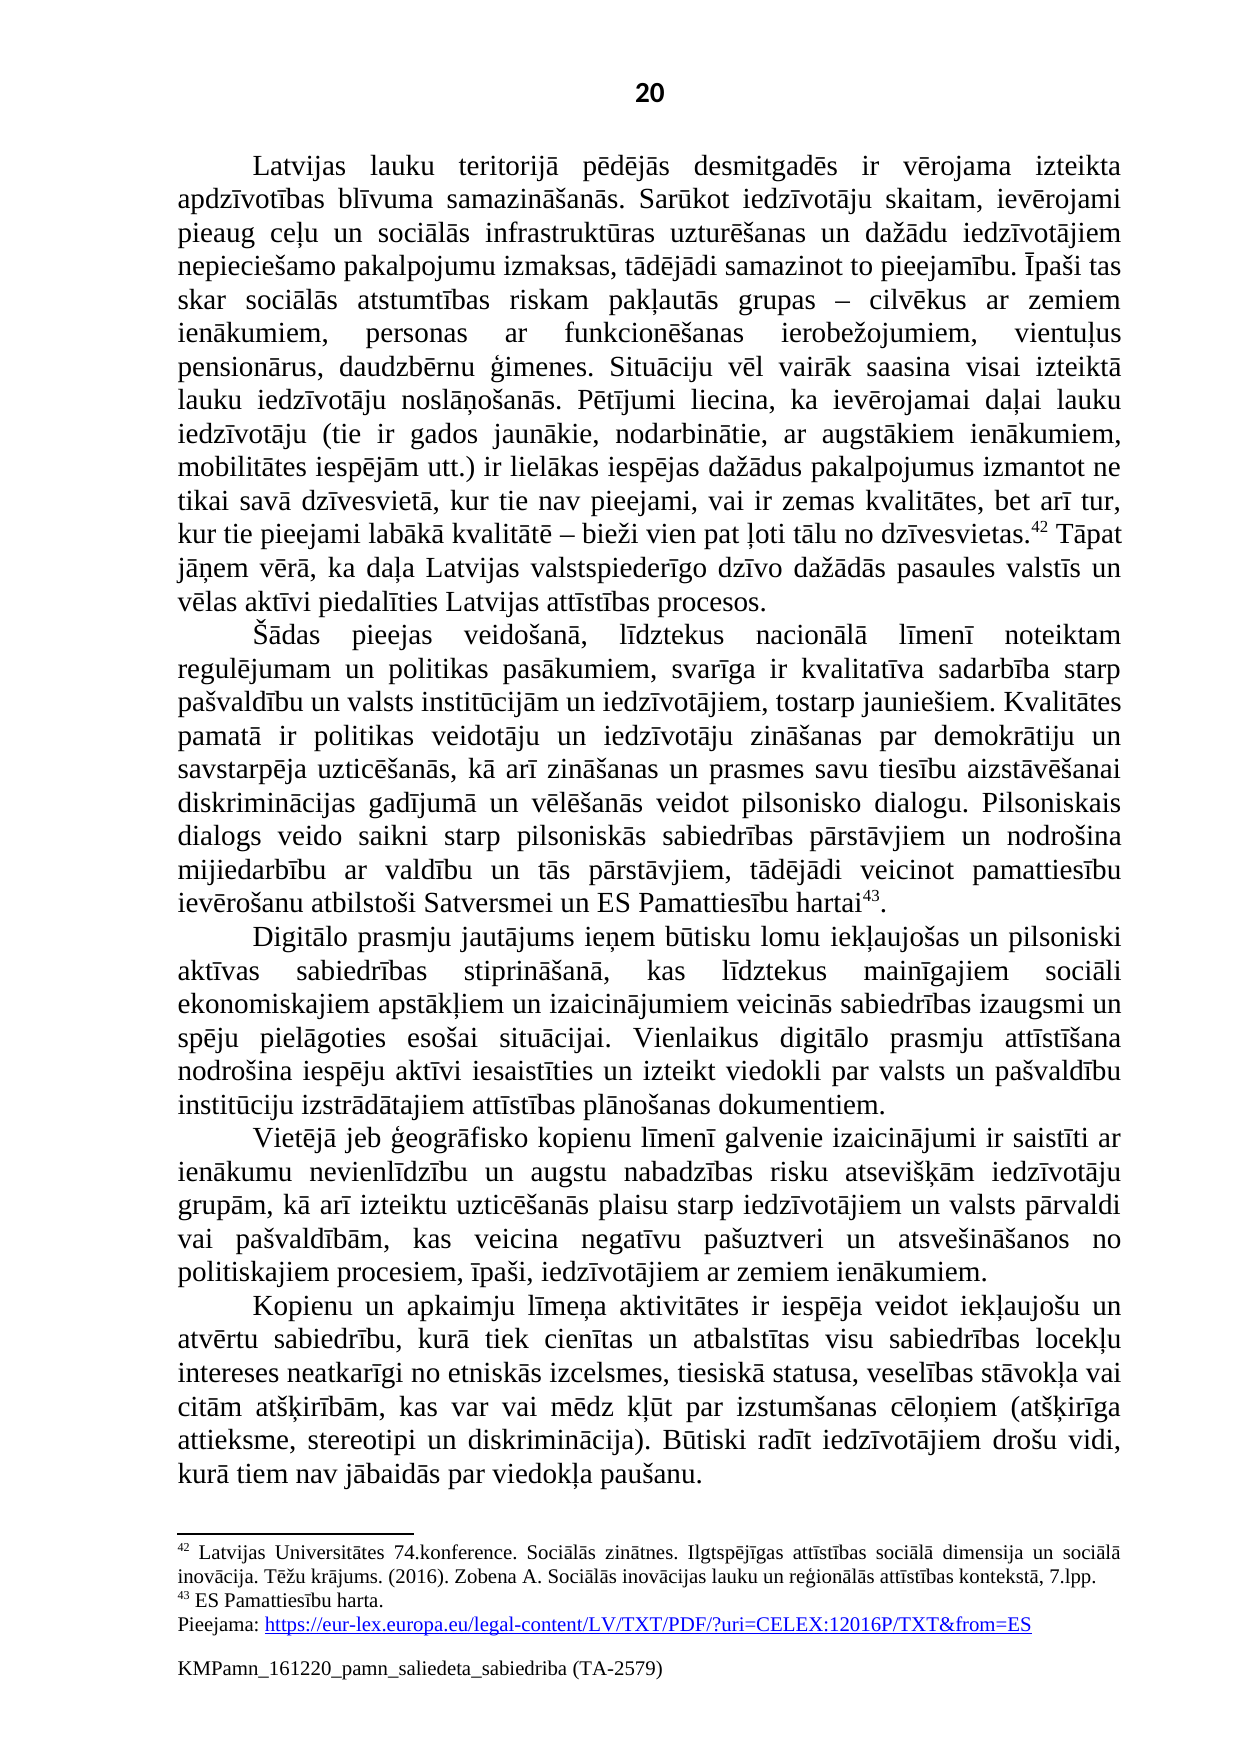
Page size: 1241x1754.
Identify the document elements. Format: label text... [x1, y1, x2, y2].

text Latvijas lauku teritorijā pēdējās desmitgadēs ir vērojama izteikta apdzīvotības blīvuma samazināšanās. Sarūkot iedzīvotāju skaitam, ievērojami pieaug ceļu un sociālās infrastruktūras uzturēšanas un dažādu iedzīvotājiem nepieciešamo pakalpojumu izmaksas, tādējādi samazinot to pieejamību. Īpaši tas skar sociālās atstumtības riskam pakļautās grupas – cilvēkus ar zemiem ienākumiem, personas ar funkcionēšanas ierobežojumiem, vientuļus pensionārus, daudzbērnu ģimenes. Situāciju vēl vairāk saasina visai izteiktā lauku iedzīvotāju noslāņošanās. Pētījumi liecina, ka ievērojamai daļai lauku iedzīvotāju (tie ir gados jaunākie, nodarbinātie, ar augstākiem ienākumiem, mobilitātes iespējām utt.) ir lielākas iespējas dažādus pakalpojumus izmantot ne tikai savā dzīvesvietā, kur tie nav pieejami, vai ir zemas kvalitātes, bet arī tur, kur tie pieejami labākā kvalitātē – bieži vien pat ļoti tālu no dzīvesvietas. Tāpat jāņem vērā, ka daļa Latvijas valstspiederīgo dzīvo dažādās pasaules valstīs un vēlas aktīvi piedalīties Latvijas attīstības procesos. [177, 148, 1122, 617]
text Šādas pieejas veidošanā, līdztekus nacionālā līmenī noteiktam regulējumam un politikas pasākumiem, svarīga ir kvalitatīva sadarbība starp pašvaldību un valsts institūcijām un iedzīvotājiem, tostarp jauniešiem. Kvalitātes pamatā ir politikas veidotāju un iedzīvotāju zināšanas par demokrātiju un savstarpēja uzticēšanās, kā arī zināšanas un prasmes savu tiesību aizstāvēšanai diskriminācijas gadījumā un vēlēšanās veidot pilsonisko dialogu. Pilsoniskais dialogs veido saikni starp pilsoniskās sabiedrības pārstāvjiem un nodrošina mijiedarbību ar valdību un tās pārstāvjiem, tādējādi veicinot pamattiesību ievērošanu atbilstoši Satversmei un ES Pamattiesību hartai. [177, 617, 1122, 919]
text Kopienu un apkaimju līmeņa aktivitātes ir iespēja veidot iekļaujošu un atvērtu sabiedrību, kurā tiek cienītas un atbalstītas visu sabiedrības locekļu intereses neatkarīgi no etniskās izcelsmes, tiesiskā statusa, veselības stāvokļa vai citām atšķirībām, kas var vai mēdz kļūt par izstumšanas cēloņiem (atšķirīga attieksme, stereotipi un diskriminācija). Būtiski radīt iedzīvotājiem drošu vidi, kurā tiem nav jābaidās par viedokļa paušanu. [177, 1288, 1122, 1489]
text Digitālo prasmju jautājums ieņem būtisku lomu iekļaujošas un pilsoniski aktīvas sabiedrības stiprināšanā, kas līdztekus mainīgajiem sociāli ekonomiskajiem apstākļiem un izaicinājumiem veicinās sabiedrības izaugsmi un spēju pielāgoties esošai situācijai. Vienlaikus digitālo prasmju attīstīšana nodrošina iespēju aktīvi iesaistīties un izteikt viedokli par valsts un pašvaldību institūciju izstrādātajiem attīstības plānošanas dokumentiem. [177, 919, 1122, 1120]
text Vietējā jeb ģeogrāfisko kopienu līmenī galvenie izaicinājumi ir saistīti ar ienākumu nevienlīdzību un augstu nabadzības risku atsevišķām iedzīvotāju grupām, kā arī izteiktu uzticēšanās plaisu starp iedzīvotājiem un valsts pārvaldi vai pašvaldībām, kas veicina negatīvu pašuztveri un atsvešināšanos no politiskajiem procesiem, īpaši, iedzīvotājiem ar zemiem ienākumiem. [177, 1120, 1122, 1288]
